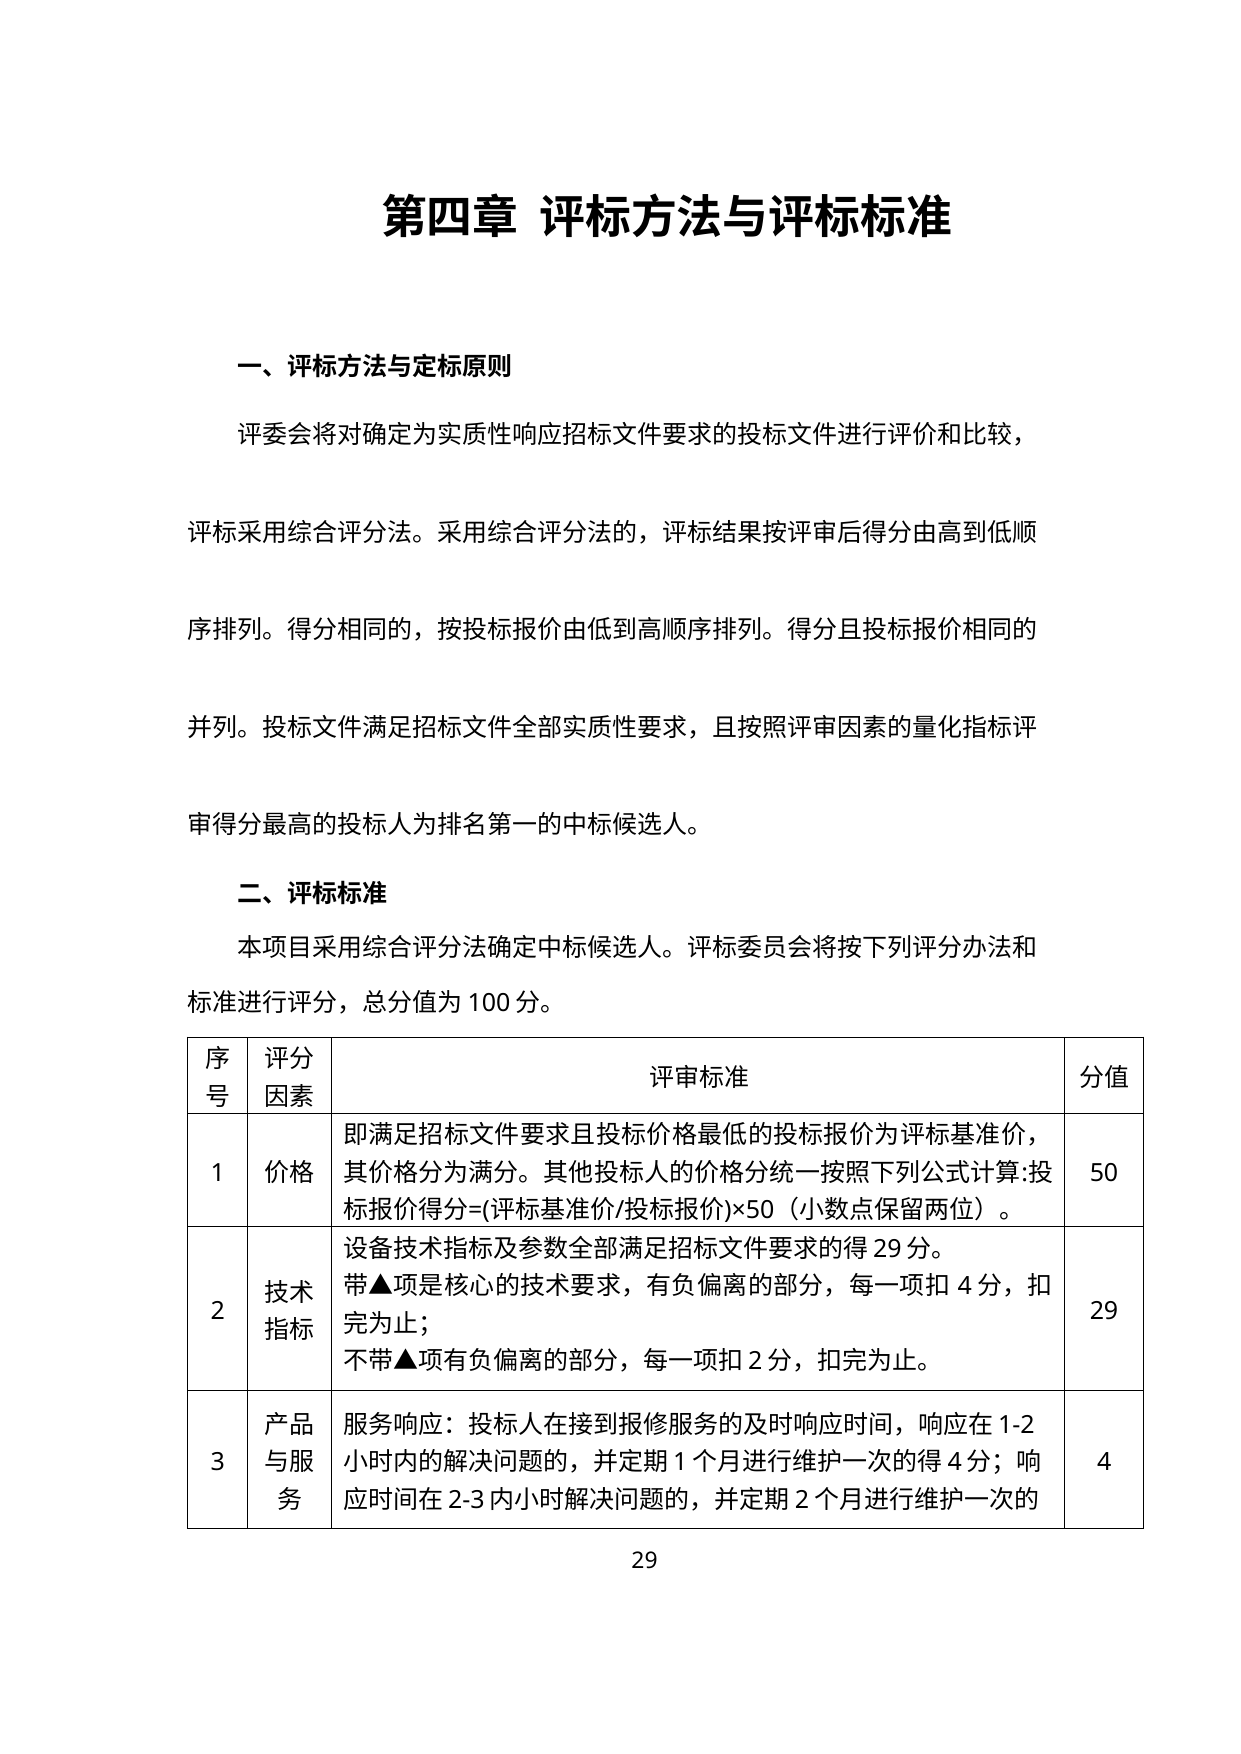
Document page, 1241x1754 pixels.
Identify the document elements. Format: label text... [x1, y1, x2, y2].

table_cell 即满足招标文件要求且投标价格最低的投标报价为评标基准价，其价格分为满分。其他投标人的价格分统一按照下列公式计算:投标报价得分=(评标基准价/投标报价)×50（小数点保留两位）。 [332, 1114, 1064, 1226]
table_cell 2 [188, 1227, 247, 1390]
table_header 评审标准 [332, 1038, 1064, 1113]
table_cell 29 [1065, 1227, 1143, 1390]
table_header 序号 [188, 1038, 247, 1113]
table_header 分值 [1065, 1038, 1143, 1113]
text 二、评标标准 [187, 873, 1053, 910]
table_cell 技术 指标 [248, 1227, 331, 1390]
table_cell 1 [188, 1114, 247, 1226]
text 评委会将对确定为实质性响应招标文件要求的投标文件进行评价和比较，评标采用综合评分法。采用综合评分法的，评标结果按评审后得分由高到低顺序排列。得分相同的，按投标报价由低到高顺序排列。得分且投标报价相同的并列。投标文件满足招标文件全部实质性要求，且按照评审因素的量化指标评审得分最高的投标人为排名第一的中标候选人。 [187, 400, 1053, 855]
text 一、评标方法与定标原则 [187, 346, 1053, 382]
table_cell 价格 [248, 1114, 331, 1226]
table_header 评分因素 [248, 1038, 331, 1113]
text 本项目采用综合评分法确定中标候选人。评标委员会将按下列评分办法和标准进行评分，总分值为100分。 [187, 928, 1053, 1018]
table_cell 3 [188, 1391, 247, 1528]
table_cell 设备技术指标及参数全部满足招标文件要求的得29分。 带▲项是核心的技术要求，有负偏离的部分，每一项扣4分，扣完为止； 不带▲项有负偏离的部分，每一项扣2分，扣完为止。 [332, 1227, 1064, 1390]
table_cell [332, 1391, 1064, 1528]
table_cell 50 [1065, 1114, 1143, 1226]
table_cell 4 [1065, 1391, 1143, 1528]
table_cell 产品与服务 [248, 1391, 331, 1528]
subtitle 第四章 评标方法与评标标准 [187, 164, 1053, 262]
